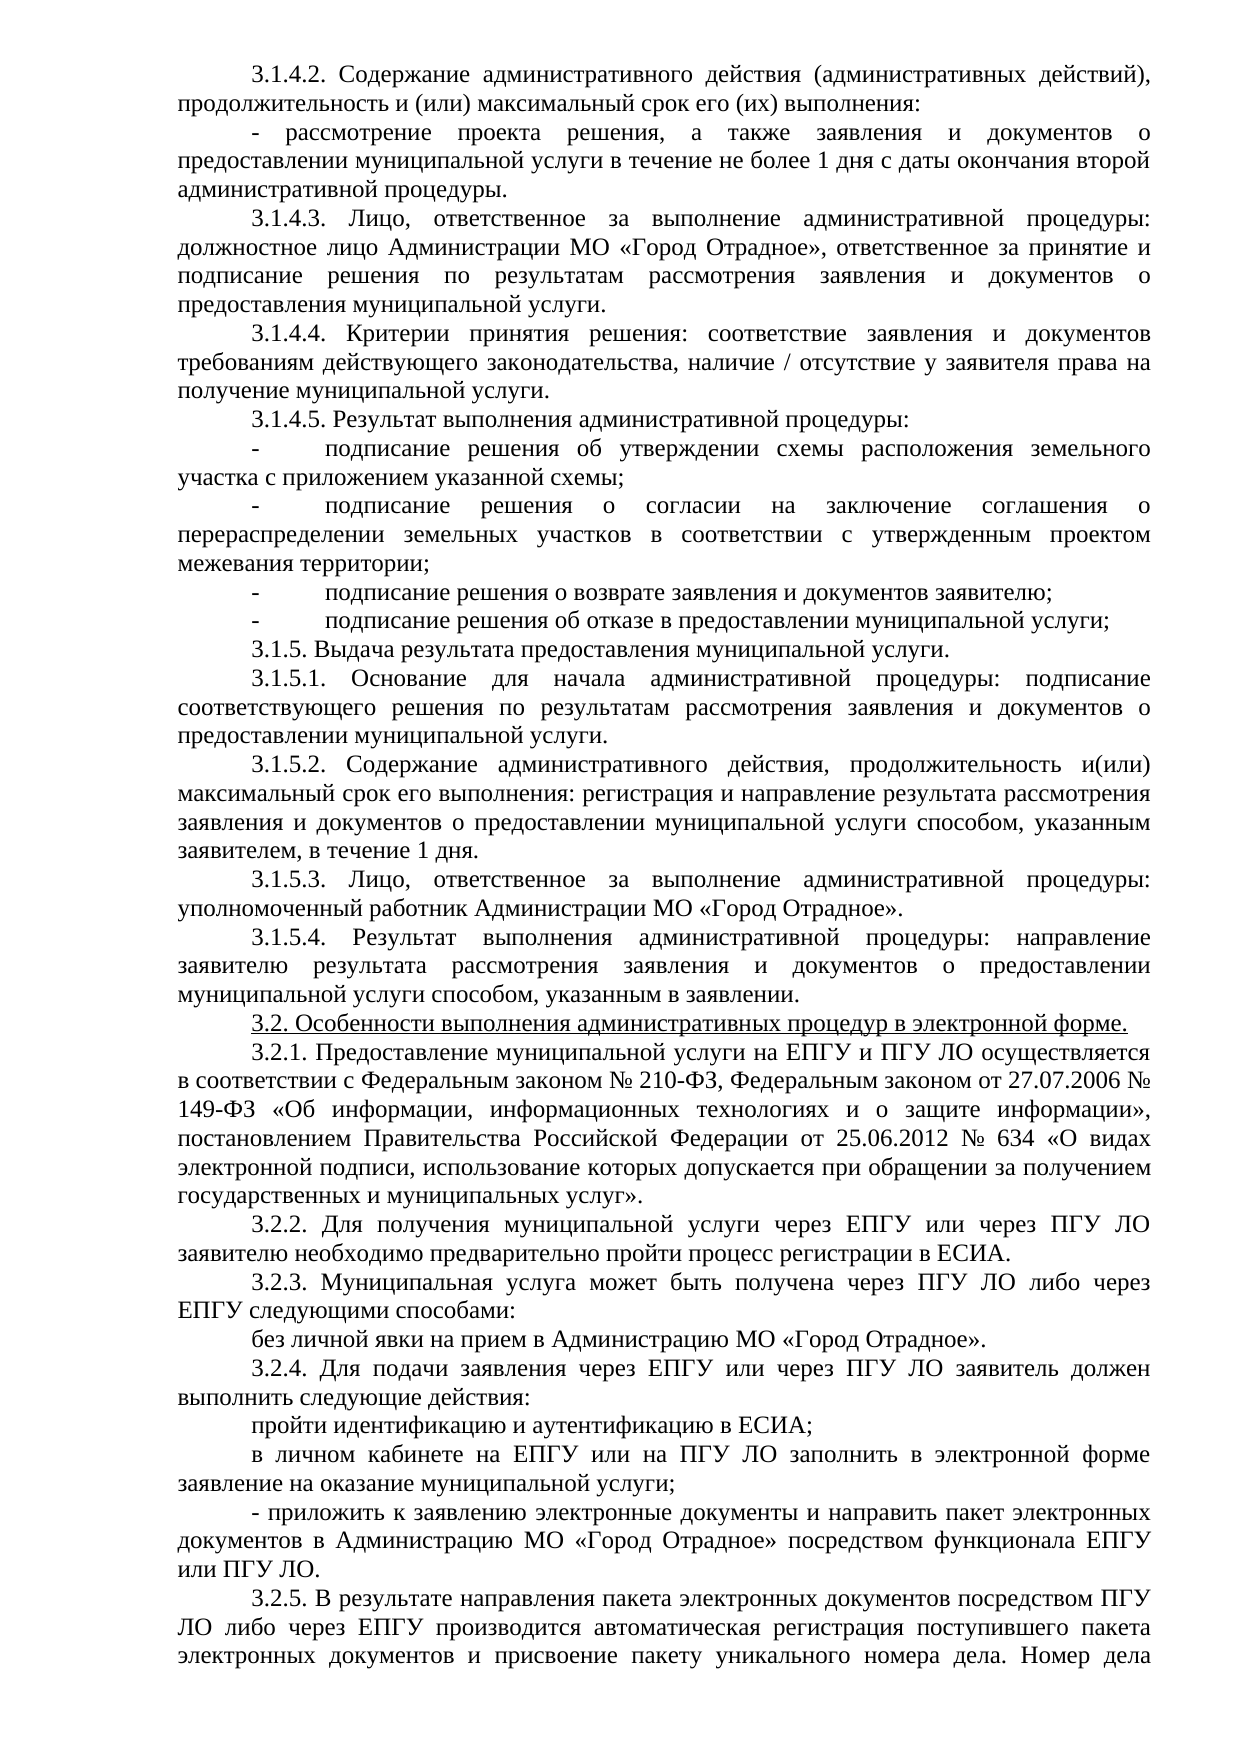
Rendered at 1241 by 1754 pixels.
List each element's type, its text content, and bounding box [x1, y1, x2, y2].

text пройти идентификацию и аутентификацию в ЕСИА; [177, 1410, 1152, 1439]
text 3.1.5.1. Основание для начала административной процедуры: подписание соответствующего решения по результатам рассмотрения заявления и документов о предоставлении муниципальной услуги. [177, 663, 1152, 749]
text 3.1.4.5. Результат выполнения административной процедуры: [177, 404, 1152, 433]
text 3.1.4.3. Лицо, ответственное за выполнение административной процедуры: должностное лицо Администрации МО «Город Отрадное», ответственное за принятие и подписание решения по результатам рассмотрения заявления и документов о предоставления муниципальной услуги. [177, 203, 1152, 318]
text в личном кабинете на ЕПГУ или на ПГУ ЛО заполнить в электронной форме заявление на оказание муниципальной услуги; [177, 1439, 1152, 1497]
text без личной явки на прием в Администрацию МО «Город Отрадное». [177, 1324, 1152, 1353]
text 3.1.5.2. Содержание административного действия, продолжительность и(или) максимальный срок его выполнения: регистрация и направление результата рассмотрения заявления и документов о предоставлении муниципальной услуги способом, указанным заявителем, в течение 1 дня. [177, 749, 1152, 864]
text 3.2.4. Для подачи заявления через ЕПГУ или через ПГУ ЛО заявитель должен выполнить следующие действия: [177, 1353, 1152, 1410]
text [177, 1583, 1152, 1669]
text 3.2.1. Предоставление муниципальной услуги на ЕПГУ и ПГУ ЛО осуществляется в соответствии с Федеральным законом № 210-ФЗ, Федеральным законом от 27.07.2006 № 149-ФЗ «Об информации, информационных технологиях и о защите информации», постановлением Правительства Российской Федерации от 25.06.2012 № 634 «О видах электронной подписи, использование которых допускается при обращении за получением государственных и муниципальных услуг». [177, 1037, 1152, 1209]
text 3.1.4.2. Содержание административного действия (административных действий), продолжительность и (или) максимальный срок его (их) выполнения: [177, 59, 1152, 117]
text - подписание решения об отказе в предоставлении муниципальной услуги; [177, 605, 1152, 634]
text - приложить к заявлению электронные документы и направить пакет электронных документов в Администрацию МО «Город Отрадное» посредством функционала ЕПГУ или ПГУ ЛО. [177, 1497, 1152, 1583]
text 3.1.4.4. Критерии принятия решения: соответствие заявления и документов требованиям действующего законодательства, наличие / отсутствие у заявителя права на получение муниципальной услуги. [177, 318, 1152, 404]
text - подписание решения о согласии на заключение соглашения о перераспределении земельных участков в соответствии с утвержденным проектом межевания территории; [177, 490, 1152, 577]
text 3.2. Особенности выполнения административных процедур в электронной форме. [177, 1008, 1152, 1037]
text - подписание решения об утверждении схемы расположения земельного участка с приложением указанной схемы; [177, 433, 1152, 490]
text 3.1.5.4. Результат выполнения административной процедуры: направление заявителю результата рассмотрения заявления и документов о предоставлении муниципальной услуги способом, указанным в заявлении. [177, 922, 1152, 1008]
text 3.1.5.3. Лицо, ответственное за выполнение административной процедуры: уполномоченный работник Администрации МО «Город Отрадное». [177, 864, 1152, 922]
text 3.1.5. Выдача результата предоставления муниципальной услуги. [177, 634, 1152, 663]
text 3.2.3. Муниципальная услуга может быть получена через ПГУ ЛО либо через ЕПГУ следующими способами: [177, 1267, 1152, 1324]
text - подписание решения о возврате заявления и документов заявителю; [177, 577, 1152, 605]
text - рассмотрение проекта решения, а также заявления и документов о предоставлении муниципальной услуги в течение не более 1 дня с даты окончания второй административной процедуры. [177, 117, 1152, 203]
text 3.2.2. Для получения муниципальной услуги через ЕПГУ или через ПГУ ЛО заявителю необходимо предварительно пройти процесс регистрации в ЕСИА. [177, 1209, 1152, 1267]
